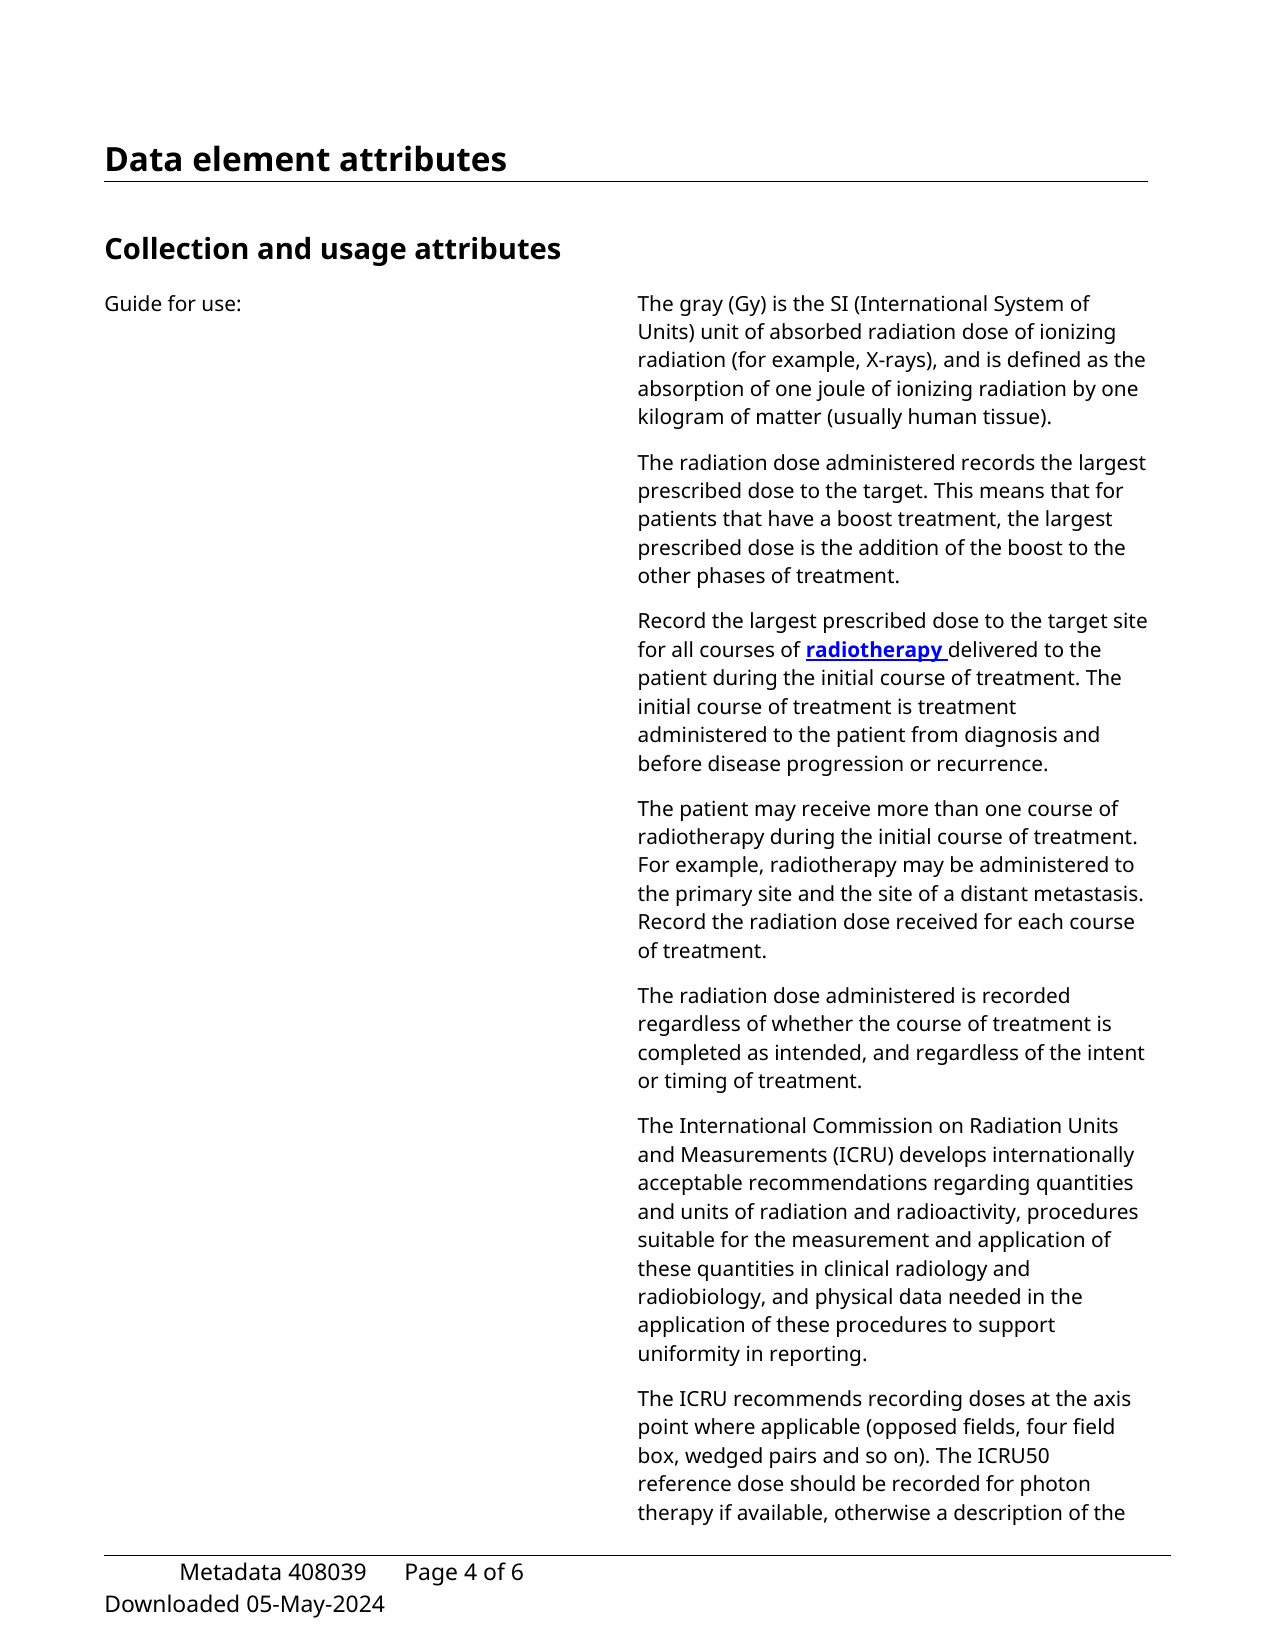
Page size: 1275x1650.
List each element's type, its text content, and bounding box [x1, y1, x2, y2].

table_cell Guide for use: [93, 278, 626, 1537]
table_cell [626, 278, 1159, 1537]
table_header Data element attributes [93, 110, 1159, 182]
table_cell Collection and usage attributes [93, 183, 1159, 278]
